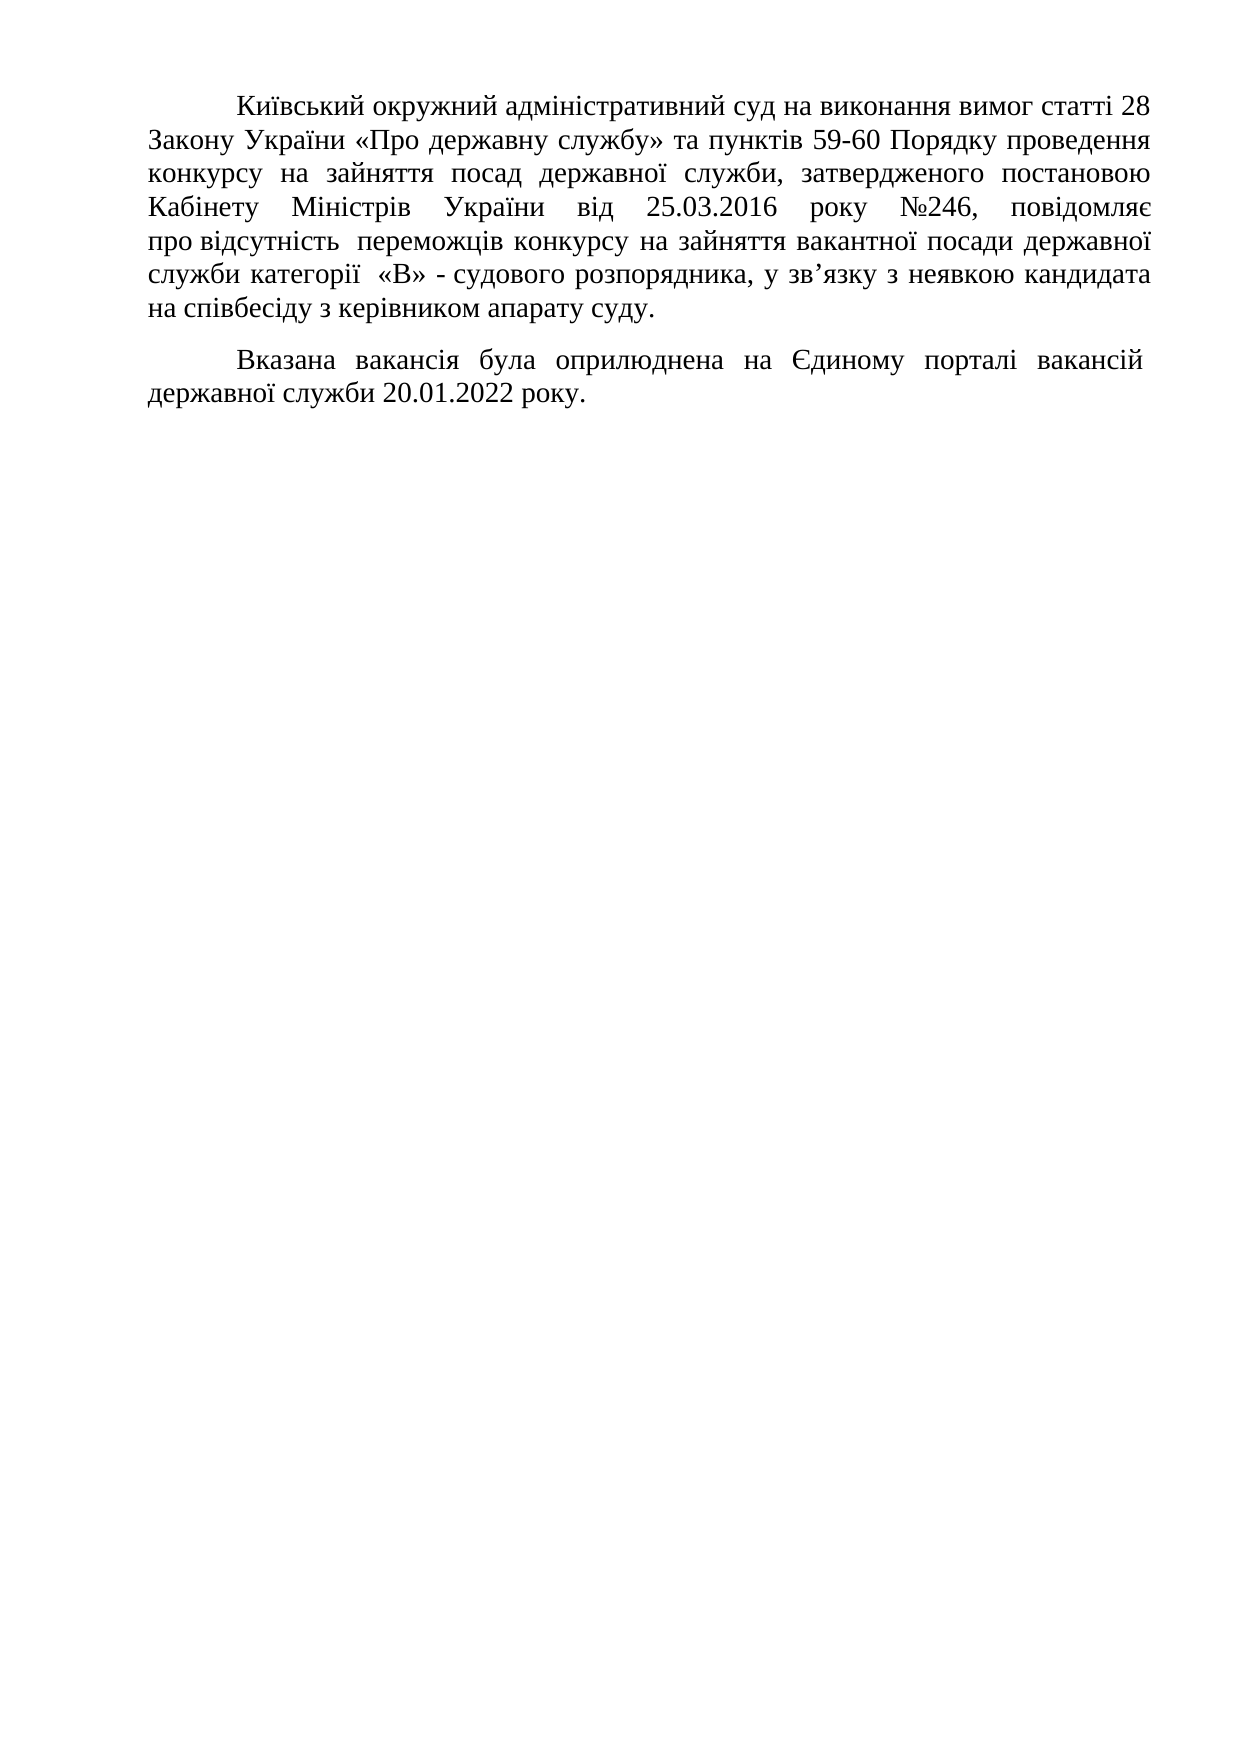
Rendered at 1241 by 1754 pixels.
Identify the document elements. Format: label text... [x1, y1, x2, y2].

text Київський окружний адміністративний суд на виконання вимог статті 28 Закону України «Про державну службу» та пунктів 59-60 Порядку проведення конкурсу на зайняття посад державної служби, затвердженого постановою Кабінету Міністрів України від 25.03.2016 року №246, повідомляє про відсутність переможців конкурсу на зайняття вакантної посади державної служби категорії «В» - судового розпорядника, у зв’язку з неявкою кандидата на співбесіду з керівником апарату суду. [148, 88, 1152, 323]
text Вказана вакансія була оприлюднена на Єдиному порталі вакансій державної служби 20.01.2022 року. [148, 342, 1152, 409]
